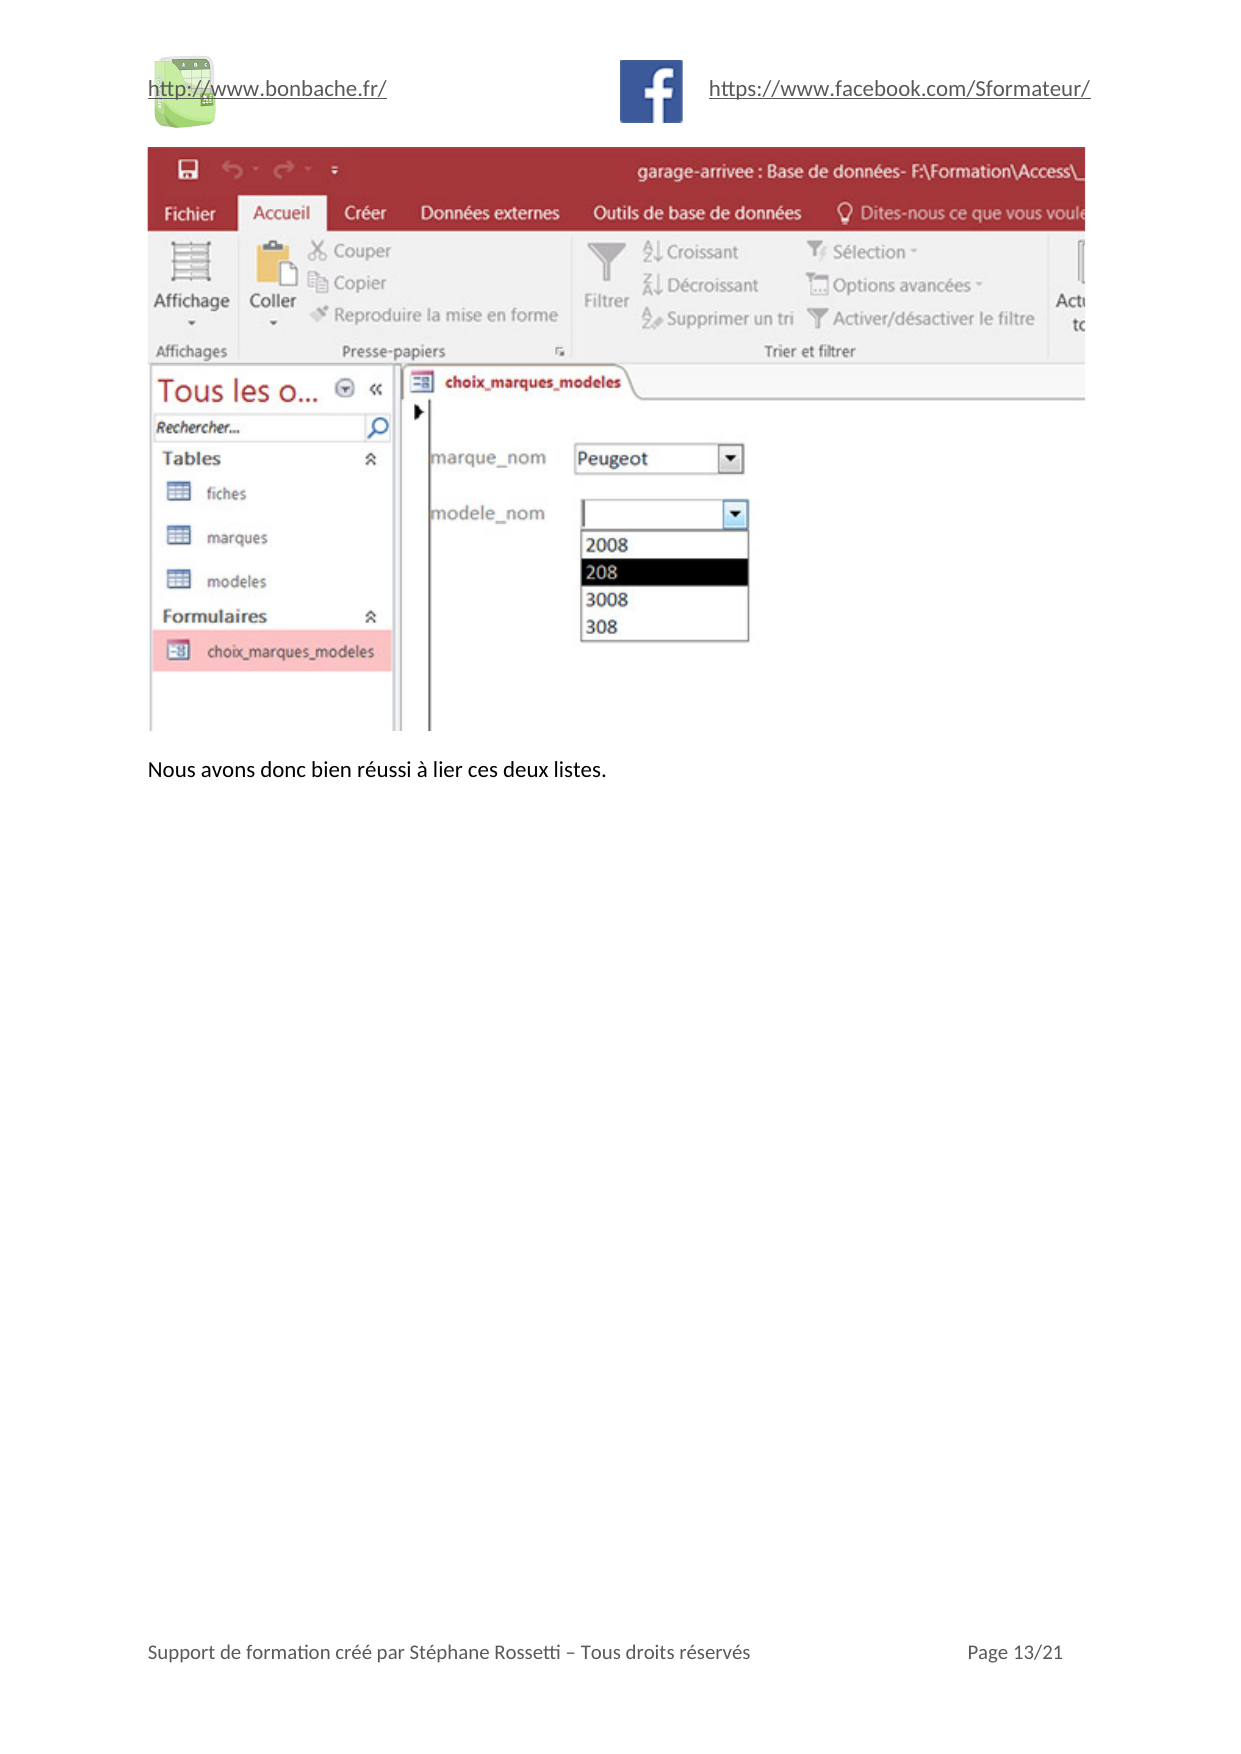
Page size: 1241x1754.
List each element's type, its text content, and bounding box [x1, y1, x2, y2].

text Nous avons donc bien réussi à lier ces deux listes. [148, 755, 1093, 783]
picture [620, 60, 683, 123]
picture [147, 147, 1085, 731]
picture [147, 99, 222, 129]
picture [147, 55, 222, 98]
